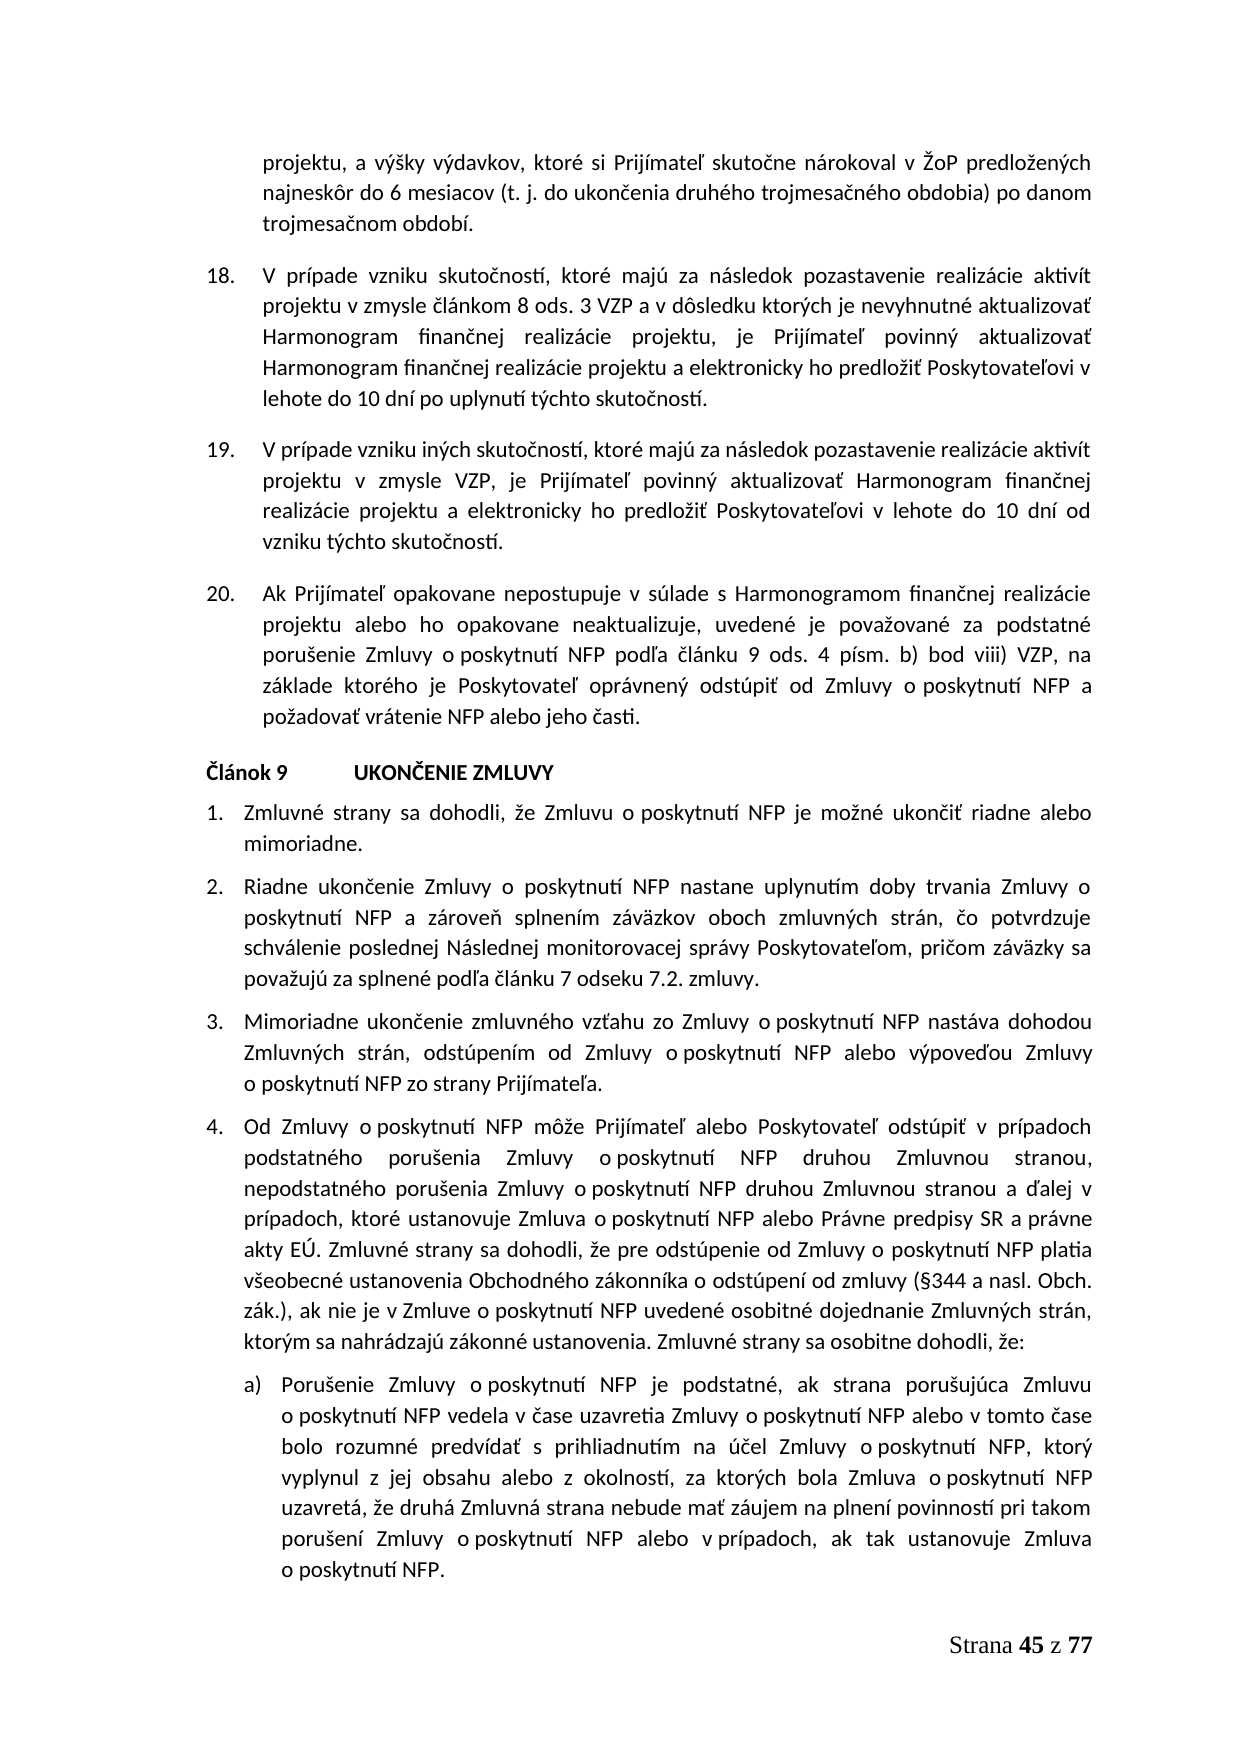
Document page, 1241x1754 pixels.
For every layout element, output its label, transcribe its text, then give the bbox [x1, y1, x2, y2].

list Porušenie Zmluvy o poskytnutí NFP je podstatné, ak strana porušujúca Zmluvu o poskytnutí NFP vedela v čase uzavretia Zmluvy o poskytnutí NFP alebo v tomto čase bolo rozumné predvídať s prihliadnutím na účel Zmluvy o poskytnutí NFP, ktorý vyplynul z jej obsahu alebo z okolností, za ktorých bola Zmluva o poskytnutí NFP uzavretá, že druhá Zmluvná strana nebude mať záujem na plnení povinností pri takom porušení Zmluvy o poskytnutí NFP alebo v prípadoch, ak tak ustanovuje Zmluva o poskytnutí NFP. [244, 1371, 1092, 1583]
list V prípade vzniku skutočností, ktoré majú za následok pozastavenie realizácie aktivít projektu v zmysle článkom 8 ods. 3 VZP a v dôsledku ktorých je nevyhnutné aktualizovať Harmonogram finančnej realizácie projektu, je Prijímateľ povinný aktualizovať Harmonogram finančnej realizácie projektu a elektronicky ho predložiť Poskytovateľovi v lehote do 10 dní po uplynutí týchto skutočností. [206, 261, 1092, 412]
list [206, 148, 1092, 237]
list Od Zmluvy o poskytnutí NFP môže Prijímateľ alebo Poskytovateľ odstúpiť v prípadoch podstatného porušenia Zmluvy o poskytnutí NFP druhou Zmluvnou stranou, nepodstatného porušenia Zmluvy o poskytnutí NFP druhou Zmluvnou stranou a ďalej v prípadoch, ktoré ustanovuje Zmluva o poskytnutí NFP alebo Právne predpisy SR a právne akty EÚ. Zmluvné strany sa dohodli, že pre odstúpenie od Zmluvy o poskytnutí NFP platia všeobecné ustanovenia Obchodného zákonníka o odstúpení od zmluvy (§344 a nasl. Obch. zák.), ak nie je v Zmluve o poskytnutí NFP uvedené osobitné dojednanie Zmluvných strán, ktorým sa nahrádzajú zákonné ustanovenia. Zmluvné strany sa osobitne dohodli, že: [206, 1112, 1092, 1355]
subtitle Článok 9 UKONČENIE ZMLUVY [206, 758, 1092, 786]
list Riadne ukončenie Zmluvy o poskytnutí NFP nastane uplynutím doby trvania Zmluvy o poskytnutí NFP a zároveň splnením záväzkov oboch zmluvných strán, čo potvrdzuje schválenie poslednej Následnej monitorovacej správy Poskytovateľom, pričom záväzky sa považujú za splnené podľa článku 7 odseku 7.2. zmluvy. [206, 872, 1092, 992]
list Zmluvné strany sa dohodli, že Zmluvu o poskytnutí NFP je možné ukončiť riadne alebo mimoriadne. [206, 798, 1092, 857]
list Mimoriadne ukončenie zmluvného vzťahu zo Zmluvy o poskytnutí NFP nastáva dohodou Zmluvných strán, odstúpením od Zmluvy o poskytnutí NFP alebo výpoveďou Zmluvy o poskytnutí NFP zo strany Prijímateľa. [206, 1007, 1092, 1097]
list Ak Prijímateľ opakovane nepostupuje v súlade s Harmonogramom finančnej realizácie projektu alebo ho opakovane neaktualizuje, uvedené je považované za podstatné porušenie Zmluvy o poskytnutí NFP podľa článku 9 ods. 4 písm. b) bod viii) VZP, na základe ktorého je Poskytovateľ oprávnený odstúpiť od Zmluvy o poskytnutí NFP a požadovať vrátenie NFP alebo jeho časti. [206, 579, 1092, 730]
list V prípade vzniku iných skutočností, ktoré majú za následok pozastavenie realizácie aktivít projektu v zmysle VZP, je Prijímateľ povinný aktualizovať Harmonogram finančnej realizácie projektu a elektronicky ho predložiť Poskytovateľovi v lehote do 10 dní od vzniku týchto skutočností. [206, 435, 1092, 555]
